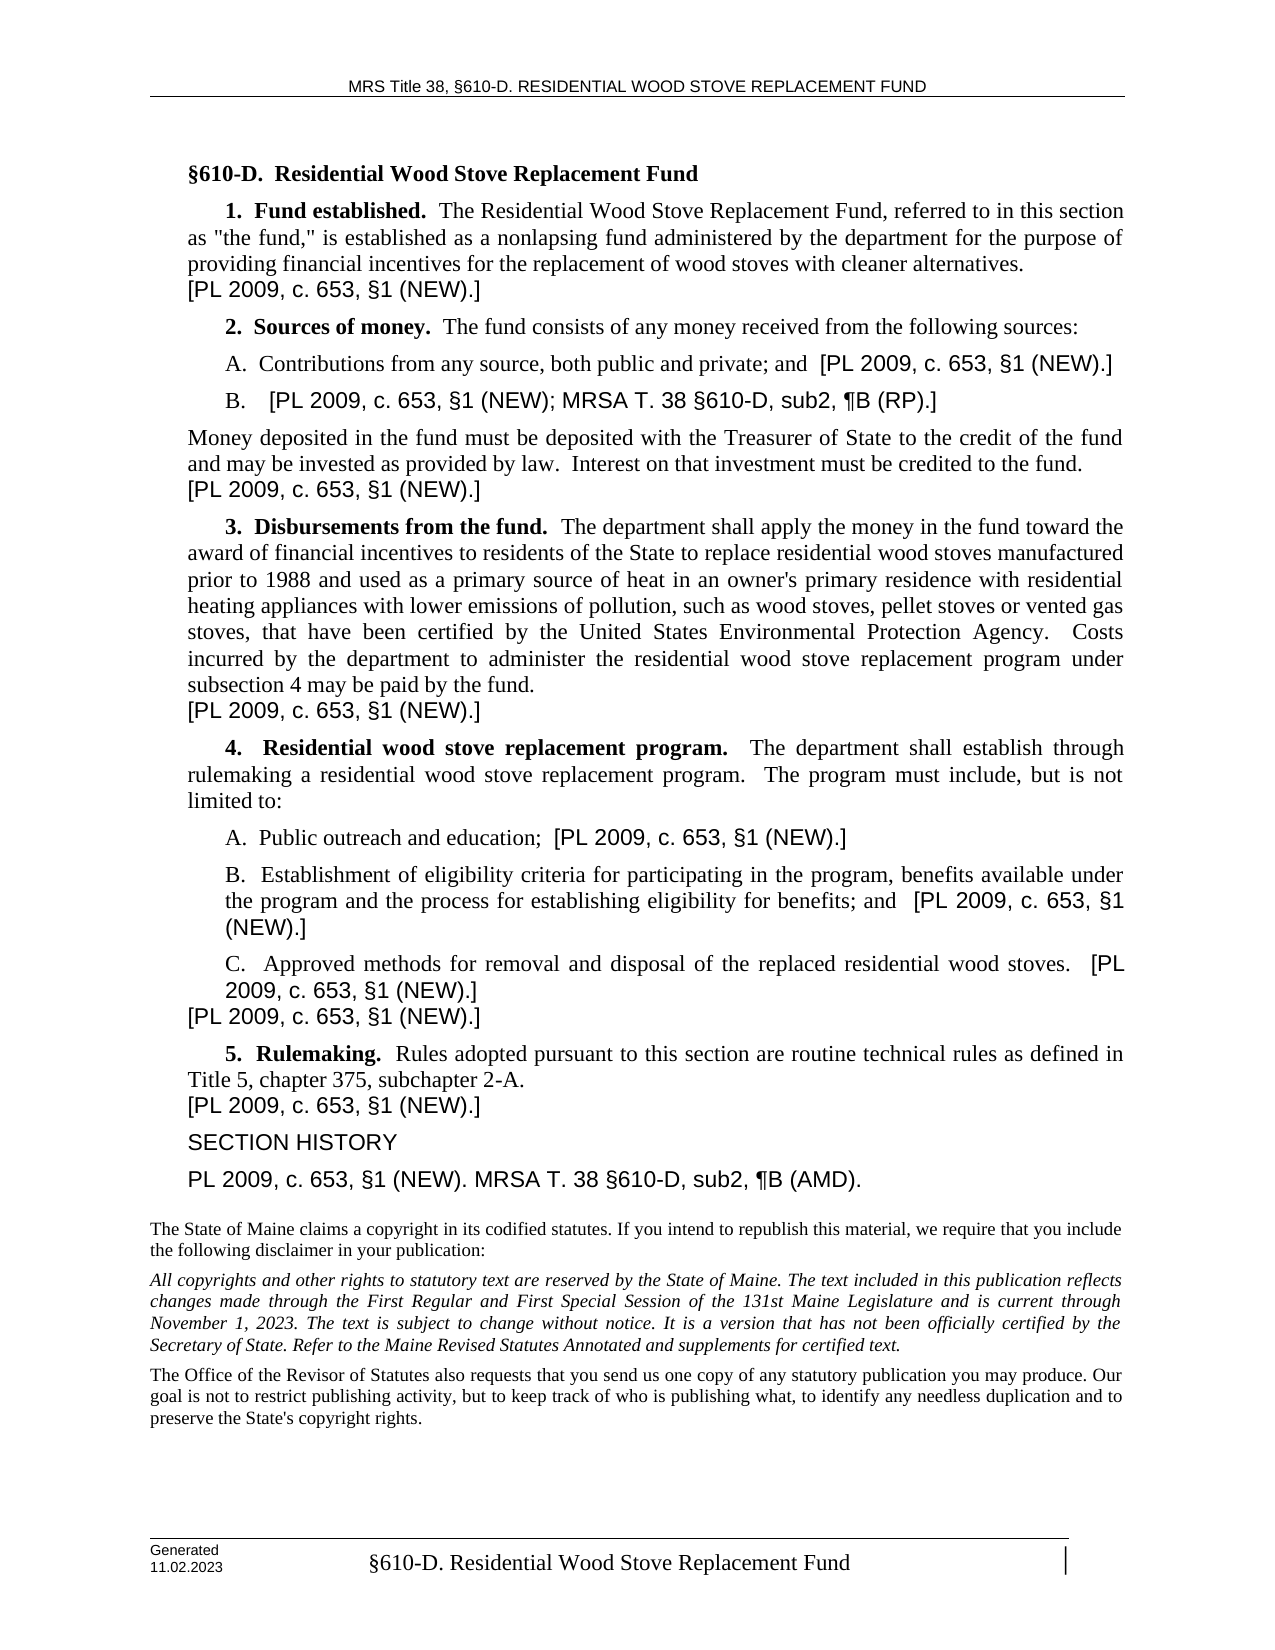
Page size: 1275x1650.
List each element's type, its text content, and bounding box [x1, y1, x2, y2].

text A. Public outreach and education; [PL 2009, c. 653, §1 (NEW).] [225, 824, 1125, 850]
text [PL 2009, c. 653, §1 (NEW).] [187, 1092, 1125, 1119]
text The Office of the Revisor of Statutes also requests that you send us one copy of any statutory publication you may produce. Our goal is not to restrict publishing activity, but to keep track of who is publishing what, to identify any needless duplication and to preserve the State's copyright rights. [150, 1363, 1125, 1428]
text SECTION HISTORY [187, 1129, 1125, 1156]
text [PL 2009, c. 653, §1 (NEW).] [187, 476, 1125, 503]
text A. Contributions from any source, both public and private; and [PL 2009, c. 653, §1 (NEW).] [225, 350, 1125, 376]
text B. [PL 2009, c. 653, §1 (NEW); MRSA T. 38 §610-D, sub2, ¶B (RP).] [225, 387, 1125, 413]
text 1. Fund established. The Residential Wood Stove Replacement Fund, referred to in this section as "the fund," is established as a nonlapsing fund administered by the department for the purpose of providing financial incentives for the replacement of wood stoves with cleaner alternatives. [187, 197, 1125, 276]
text 4. Residential wood stove replacement program. The department shall establish through rulemaking a residential wood stove replacement program. The program must include, but is not limited to: [187, 734, 1125, 813]
text All copyrights and other rights to statutory text are reserved by the State of Maine. The text included in this publication reflects changes made through the First Regular and First Special Session of the 131st Maine Legislature and is current through November 1, 2023 . The text is subject to change without notice. It is a version that has not been officially certified by the Secretary of State. Refer to the Maine Revised Statutes Annotated and supplements for certified text. [150, 1269, 1125, 1355]
text [PL 2009, c. 653, §1 (NEW).] [187, 276, 1125, 303]
text [PL 2009, c. 653, §1 (NEW).] [187, 1003, 1125, 1029]
text C. Approved methods for removal and disposal of the replaced residential wood stoves. [PL 2009, c. 653, §1 (NEW).] [225, 950, 1125, 1003]
text Money deposited in the fund must be deposited with the Treasurer of State to the credit of the fund and may be invested as provided by law. Interest on that investment must be credited to the fund. [187, 423, 1125, 476]
text [PL 2009, c. 653, §1 (NEW).] [187, 697, 1125, 724]
text 3. Disbursements from the fund. The department shall apply the money in the fund toward the award of financial incentives to residents of the State to replace residential wood stoves manufactured prior to 1988 and used as a primary source of heat in an owner's primary residence with residential heating appliances with lower emissions of pollution, such as wood stoves, pellet stoves or vented gas stoves, that have been certified by the United States Environmental Protection Agency. Costs incurred by the department to administer the residential wood stove replacement program under subsection 4 may be paid by the fund. [187, 513, 1125, 697]
text The State of Maine claims a copyright in its codified statutes. If you intend to republish this material, we require that you include the following disclaimer in your publication: [150, 1217, 1125, 1261]
text PL 2009, c. 653, §1 (NEW). MRSA T. 38 §610-D, sub2, ¶B (AMD). [187, 1166, 1125, 1192]
text 2. Sources of money. The fund consists of any money received from the following sources: [187, 313, 1125, 339]
text 5. Rulemaking. Rules adopted pursuant to this section are routine technical rules as defined in Title 5, chapter 375, subchapter 2‑A. [187, 1040, 1125, 1092]
text B. Establishment of eligibility criteria for participating in the program, benefits available under the program and the process for establishing eligibility for benefits; and [PL 2009, c. 653, §1 (NEW).] [225, 861, 1125, 940]
text §610-D. Residential Wood Stove Replacement Fund [187, 160, 1125, 187]
